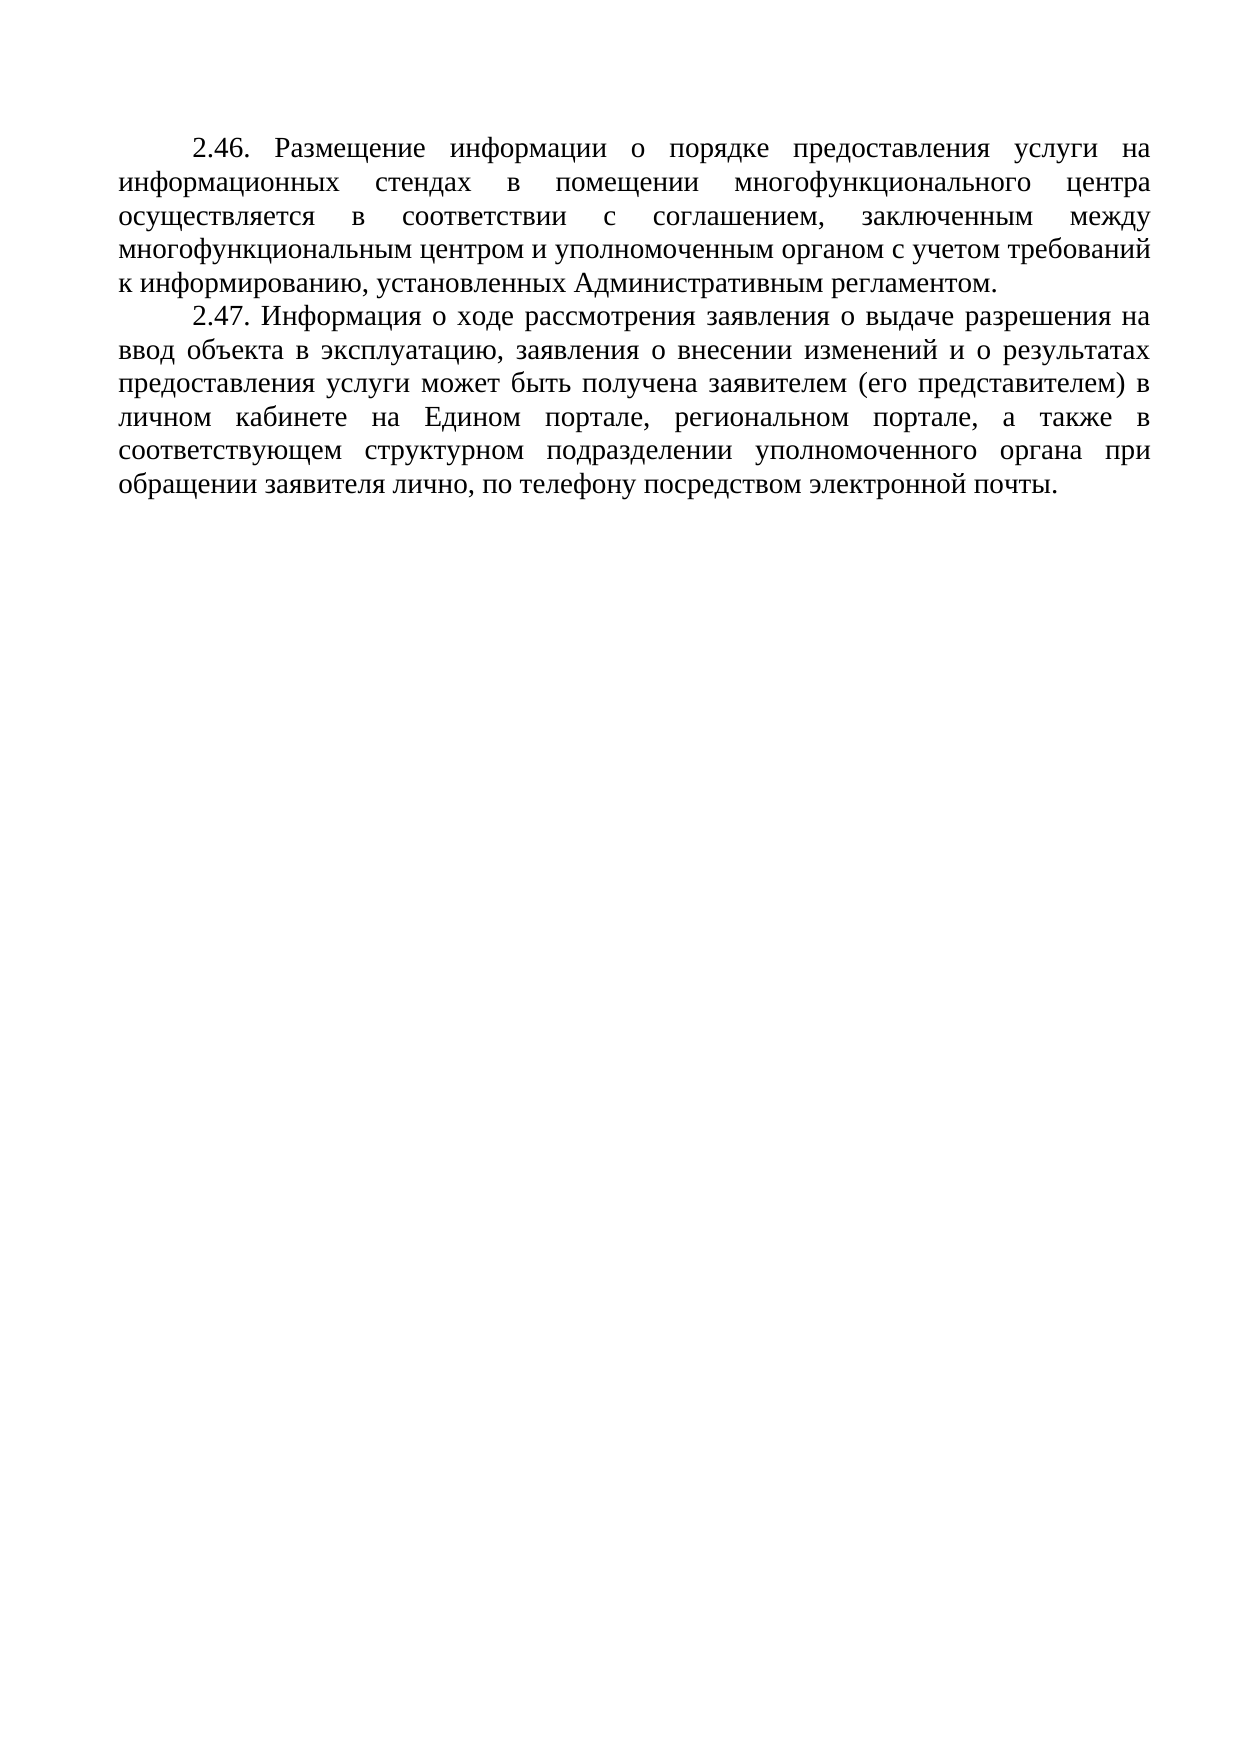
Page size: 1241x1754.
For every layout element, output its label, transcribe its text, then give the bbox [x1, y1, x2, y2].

text 2.47. Информация о ходе рассмотрения заявления о выдаче разрешения на ввод объекта в эксплуатацию, заявления о внесении изменений и о результатах предоставления услуги может быть получена заявителем (его представителем) в личном кабинете на Едином портале, региональном портале, а также в соответствующем структурном подразделении уполномоченного органа при обращении заявителя лично, по телефону посредством электронной почты. [118, 298, 1152, 499]
text 2.46. Размещение информации о порядке предоставления услуги на информационных стендах в помещении многофункционального центра осуществляется в соответствии с соглашением, заключенным между многофункциональным центром и уполномоченным органом с учетом требований к информированию, установленных Административным регламентом. [118, 131, 1152, 298]
